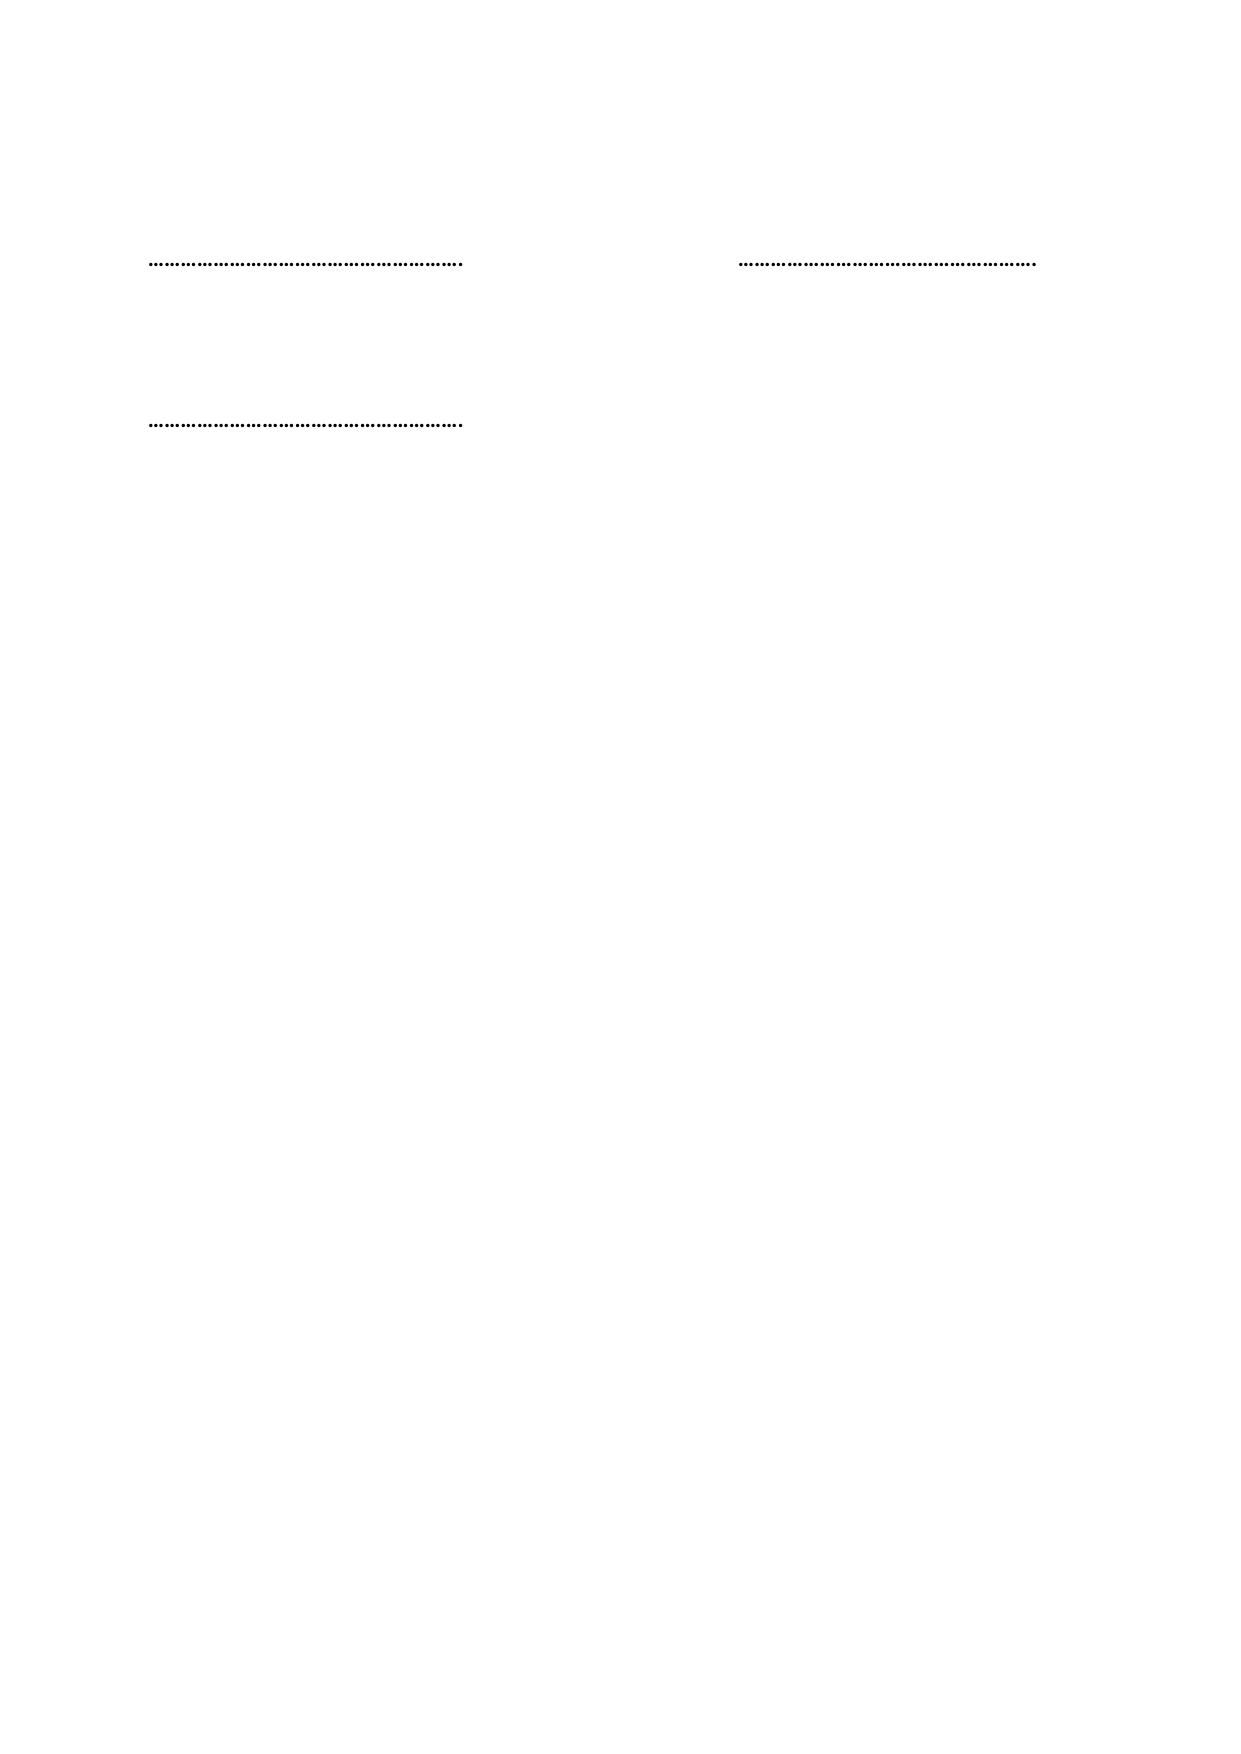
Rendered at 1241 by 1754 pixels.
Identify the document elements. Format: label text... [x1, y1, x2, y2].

text …………………………………………………. ………………………………………………. [148, 244, 1093, 272]
text …………………………………………………. [148, 405, 1093, 433]
